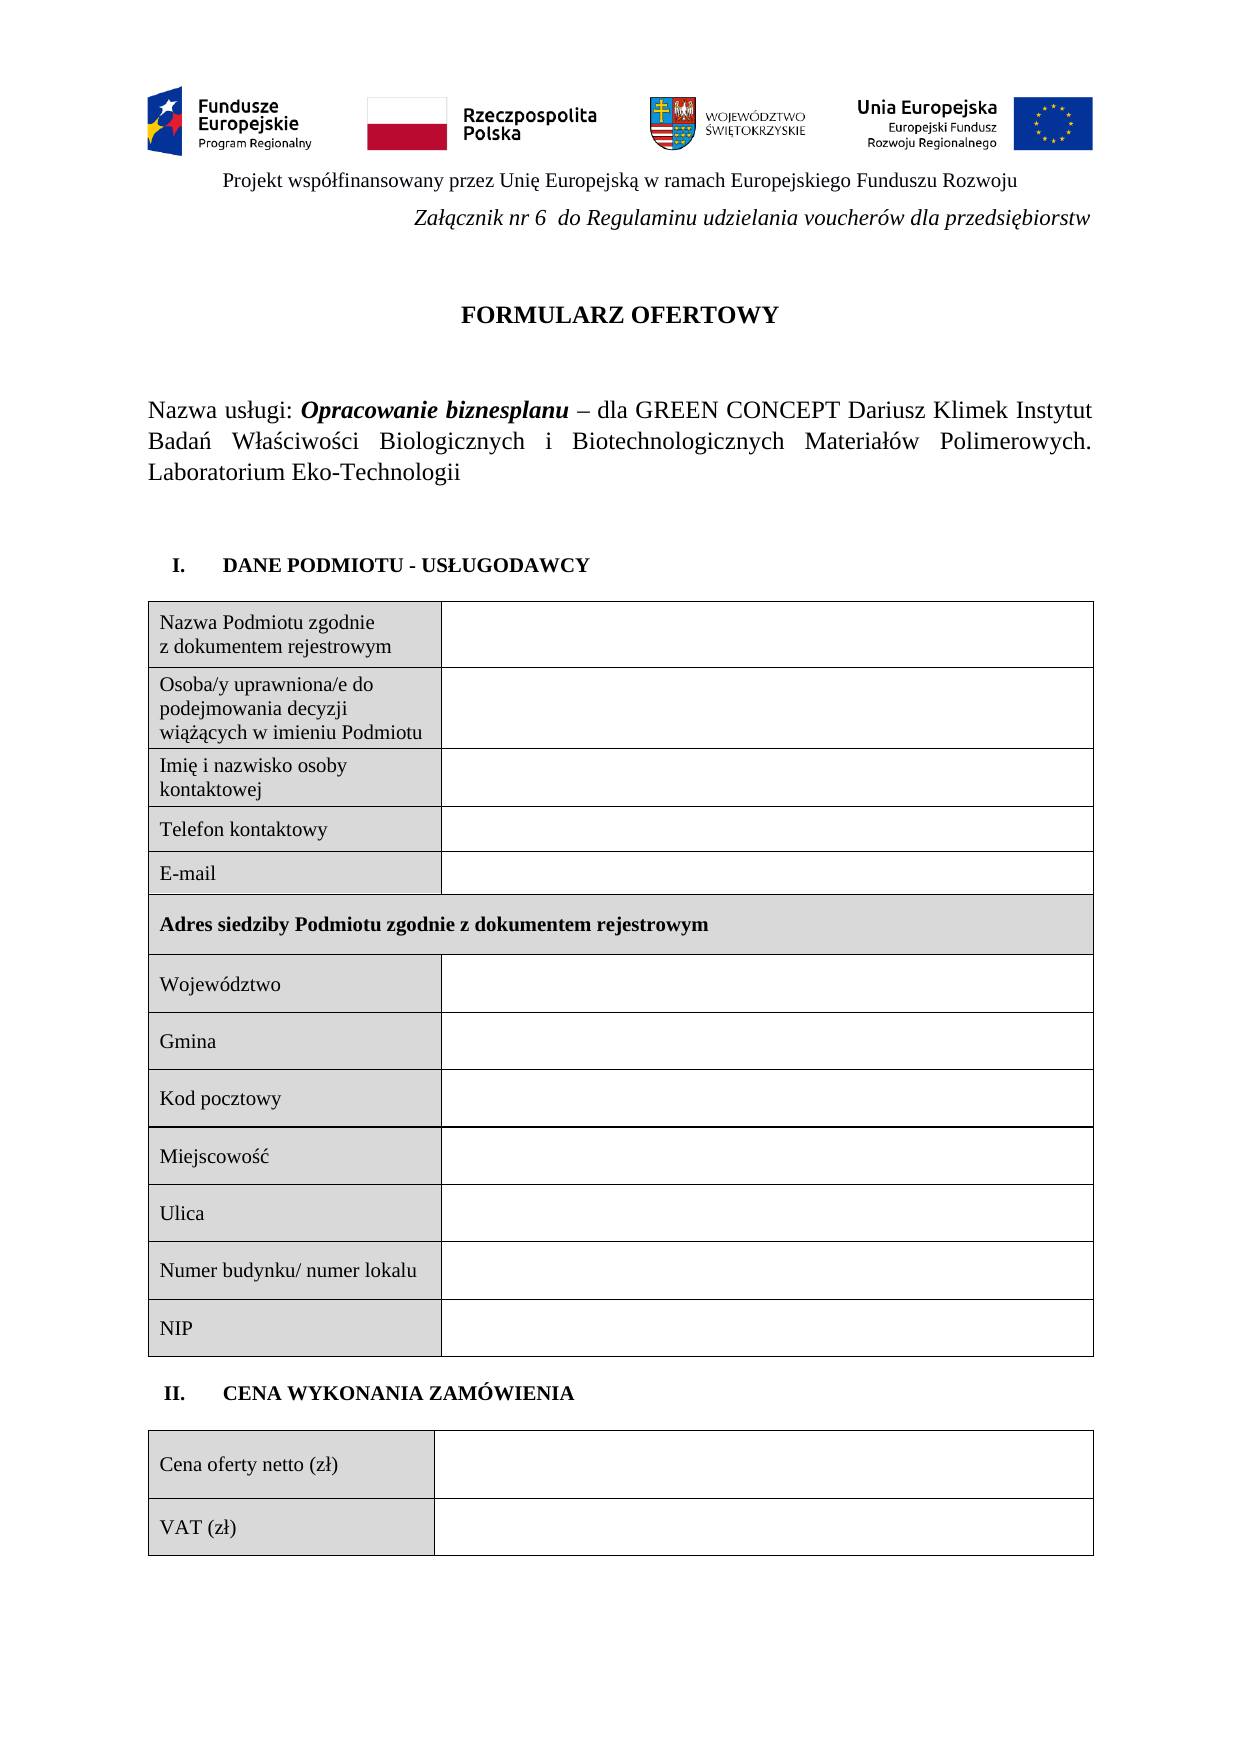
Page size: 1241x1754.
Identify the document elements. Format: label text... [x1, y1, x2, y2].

list DANE PODMIOTU - USŁUGODAWCY [185, 553, 1093, 577]
table_cell Miejscowość [149, 1128, 441, 1184]
table_cell Numer budynku/ numer lokalu [149, 1242, 441, 1299]
table_cell VAT (zł) [149, 1499, 434, 1555]
table_header Cena oferty netto (zł) [149, 1431, 434, 1498]
table_cell Osoba/y uprawniona/e do podejmowania decyzji wiążących w imieniu Podmiotu [149, 668, 441, 748]
table_cell Imię i nazwisko osoby kontaktowej [149, 749, 441, 806]
picture [147, 86, 1093, 156]
table_cell Telefon kontaktowy [149, 807, 441, 851]
table_header [442, 602, 1093, 667]
table_cell [442, 955, 1093, 1012]
text Nazwa usługi: Opracowanie biznesplanu – dla GREEN CONCEPT Dariusz Klimek Instytut Badań Właściwości Biologicznych i Biotechnologicznych Materiałów Polimerowych. Laboratorium Eko-Technologii [148, 395, 1093, 486]
table_cell Ulica [149, 1185, 441, 1241]
table_cell [442, 749, 1093, 806]
table_cell [442, 852, 1093, 893]
table_cell [442, 1300, 1093, 1356]
table_cell NIP [149, 1300, 441, 1356]
table_cell [442, 807, 1093, 851]
table_header [435, 1431, 1093, 1498]
table_cell [442, 1185, 1093, 1241]
table_cell E-mail [149, 852, 441, 893]
table_cell [442, 1242, 1093, 1299]
table_header Nazwa Podmiotu zgodnie z dokumentem rejestrowym [149, 602, 441, 667]
table_cell [442, 1013, 1093, 1069]
table_cell Województwo [149, 955, 441, 1012]
table_cell [442, 1128, 1093, 1184]
table_cell [442, 668, 1093, 748]
table_cell Kod pocztowy [149, 1070, 441, 1126]
table_cell [435, 1499, 1093, 1555]
table_cell Adres siedziby Podmiotu zgodnie z dokumentem rejestrowym [149, 895, 1093, 954]
text FORMULARZ OFERTOWY [148, 300, 1093, 329]
list CENA WYKONANIA ZAMÓWIENIA [185, 1381, 1093, 1405]
table_cell [442, 1070, 1093, 1126]
table_cell Gmina [149, 1013, 441, 1069]
